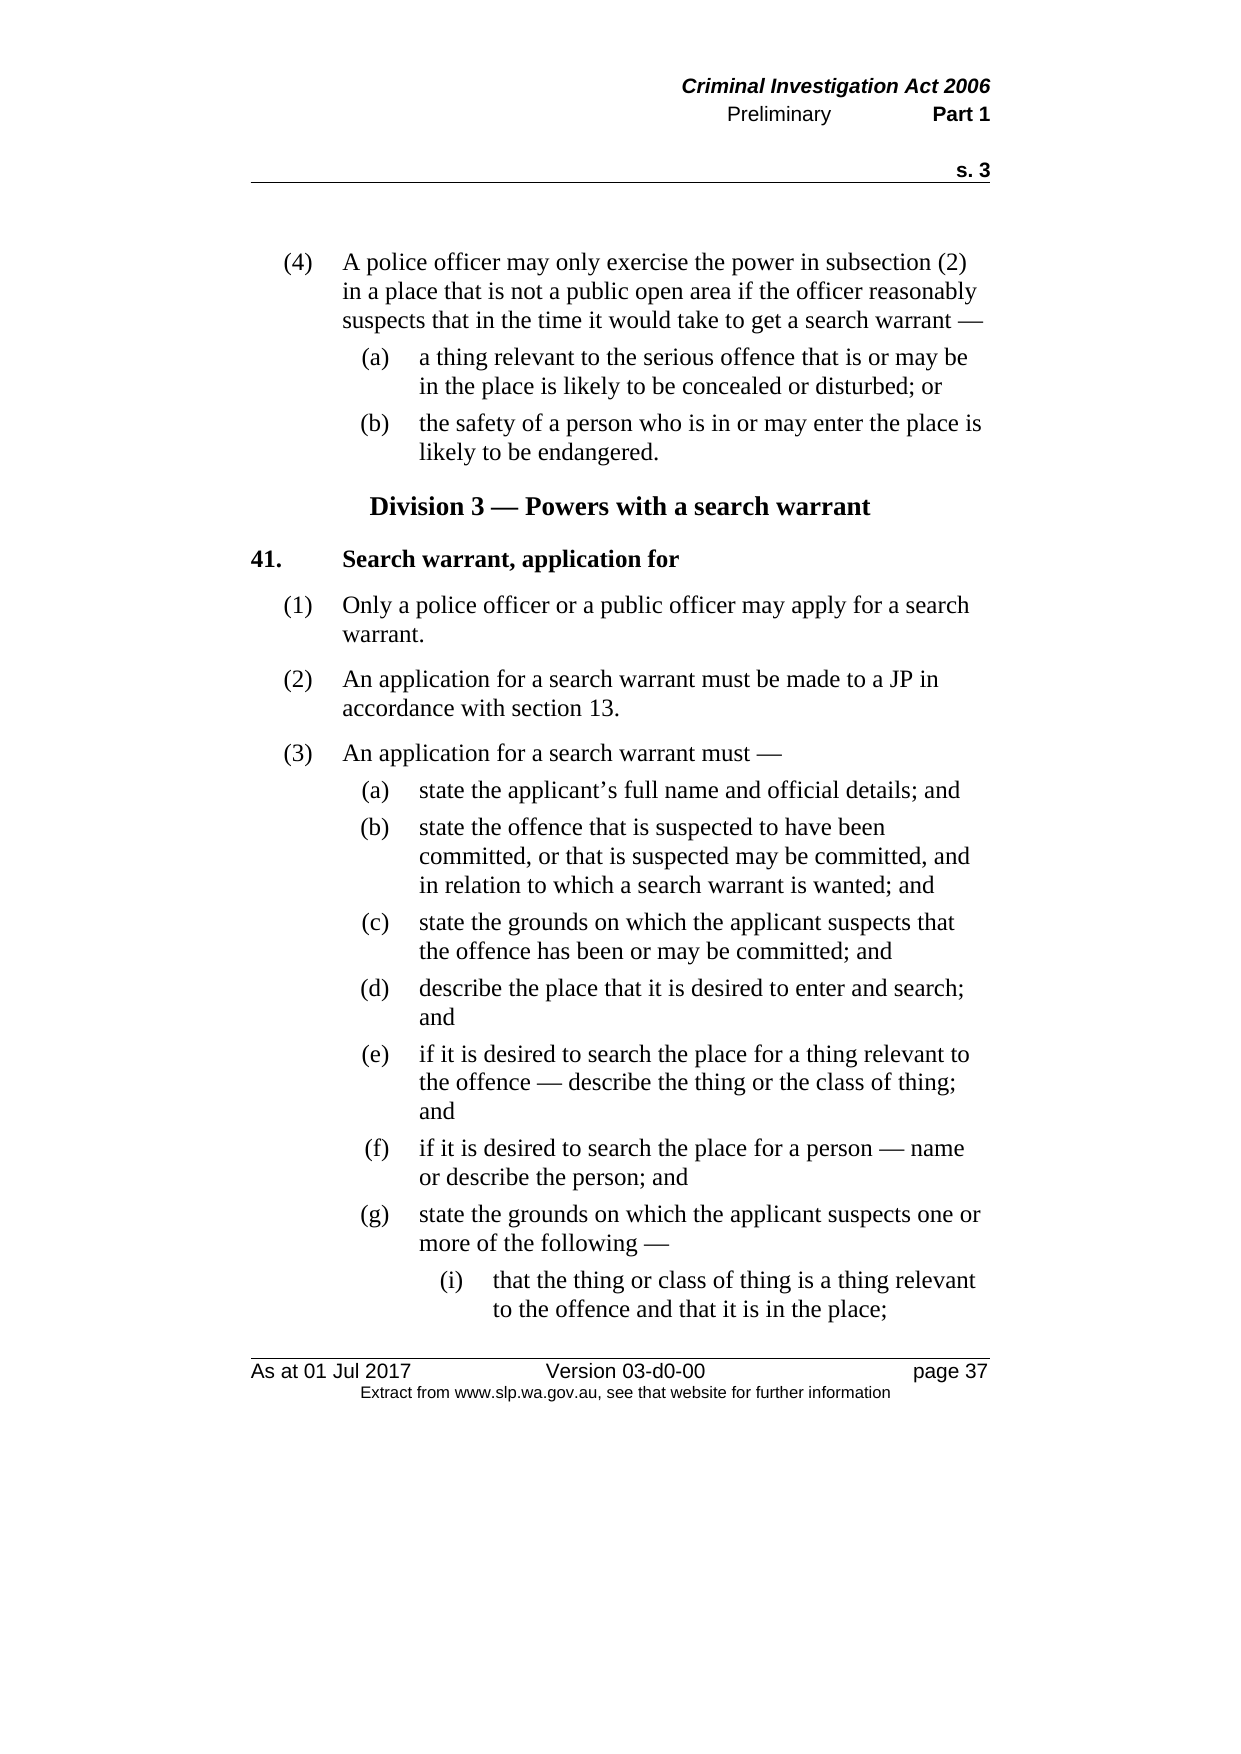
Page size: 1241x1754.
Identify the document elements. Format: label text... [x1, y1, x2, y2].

text (b) the safety of a person who is in or may enter the place is likely to be endangered. [251, 408, 990, 465]
text (b) state the offence that is suspected to have been committed, or that is suspected may be committed, and in relation to which a search warrant is wanted; and [251, 812, 990, 899]
text (1) Only a police officer or a public officer may apply for a search warrant. [251, 590, 990, 647]
text (a) state the applicant’s full name and official details; and [251, 775, 990, 804]
subtitle 41. Search warrant, application for [251, 544, 990, 573]
text (a) a thing relevant to the serious offence that is or may be in the place is likely to be concealed or disturbed; or [251, 342, 990, 399]
text (3) An application for a search warrant must — [251, 738, 990, 767]
text (e) if it is desired to search the place for a thing relevant to the offence — describe the thing or the class of thing; and [251, 1039, 990, 1125]
text (4) A police officer may only exercise the power in subsection (2) in a place that is not a public open area if the officer reasonably suspects that in the time it would take to get a search warrant — [251, 247, 990, 334]
text (d) describe the place that it is desired to enter and search; and [251, 973, 990, 1030]
text (i) that the thing or class of thing is a thing relevant to the offence and that it is in the place; [251, 1265, 990, 1322]
text (2) An application for a search warrant must be made to a JP in accordance with section 13. [251, 664, 990, 722]
subtitle Division 3 — Powers with a search warrant [251, 490, 990, 522]
text (g) state the grounds on which the applicant suspects one or more of the following — [251, 1199, 990, 1257]
text (f) if it is desired to search the place for a person — name or describe the person; and [251, 1133, 990, 1191]
text (c) state the grounds on which the applicant suspects that the offence has been or may be committed; and [251, 907, 990, 964]
